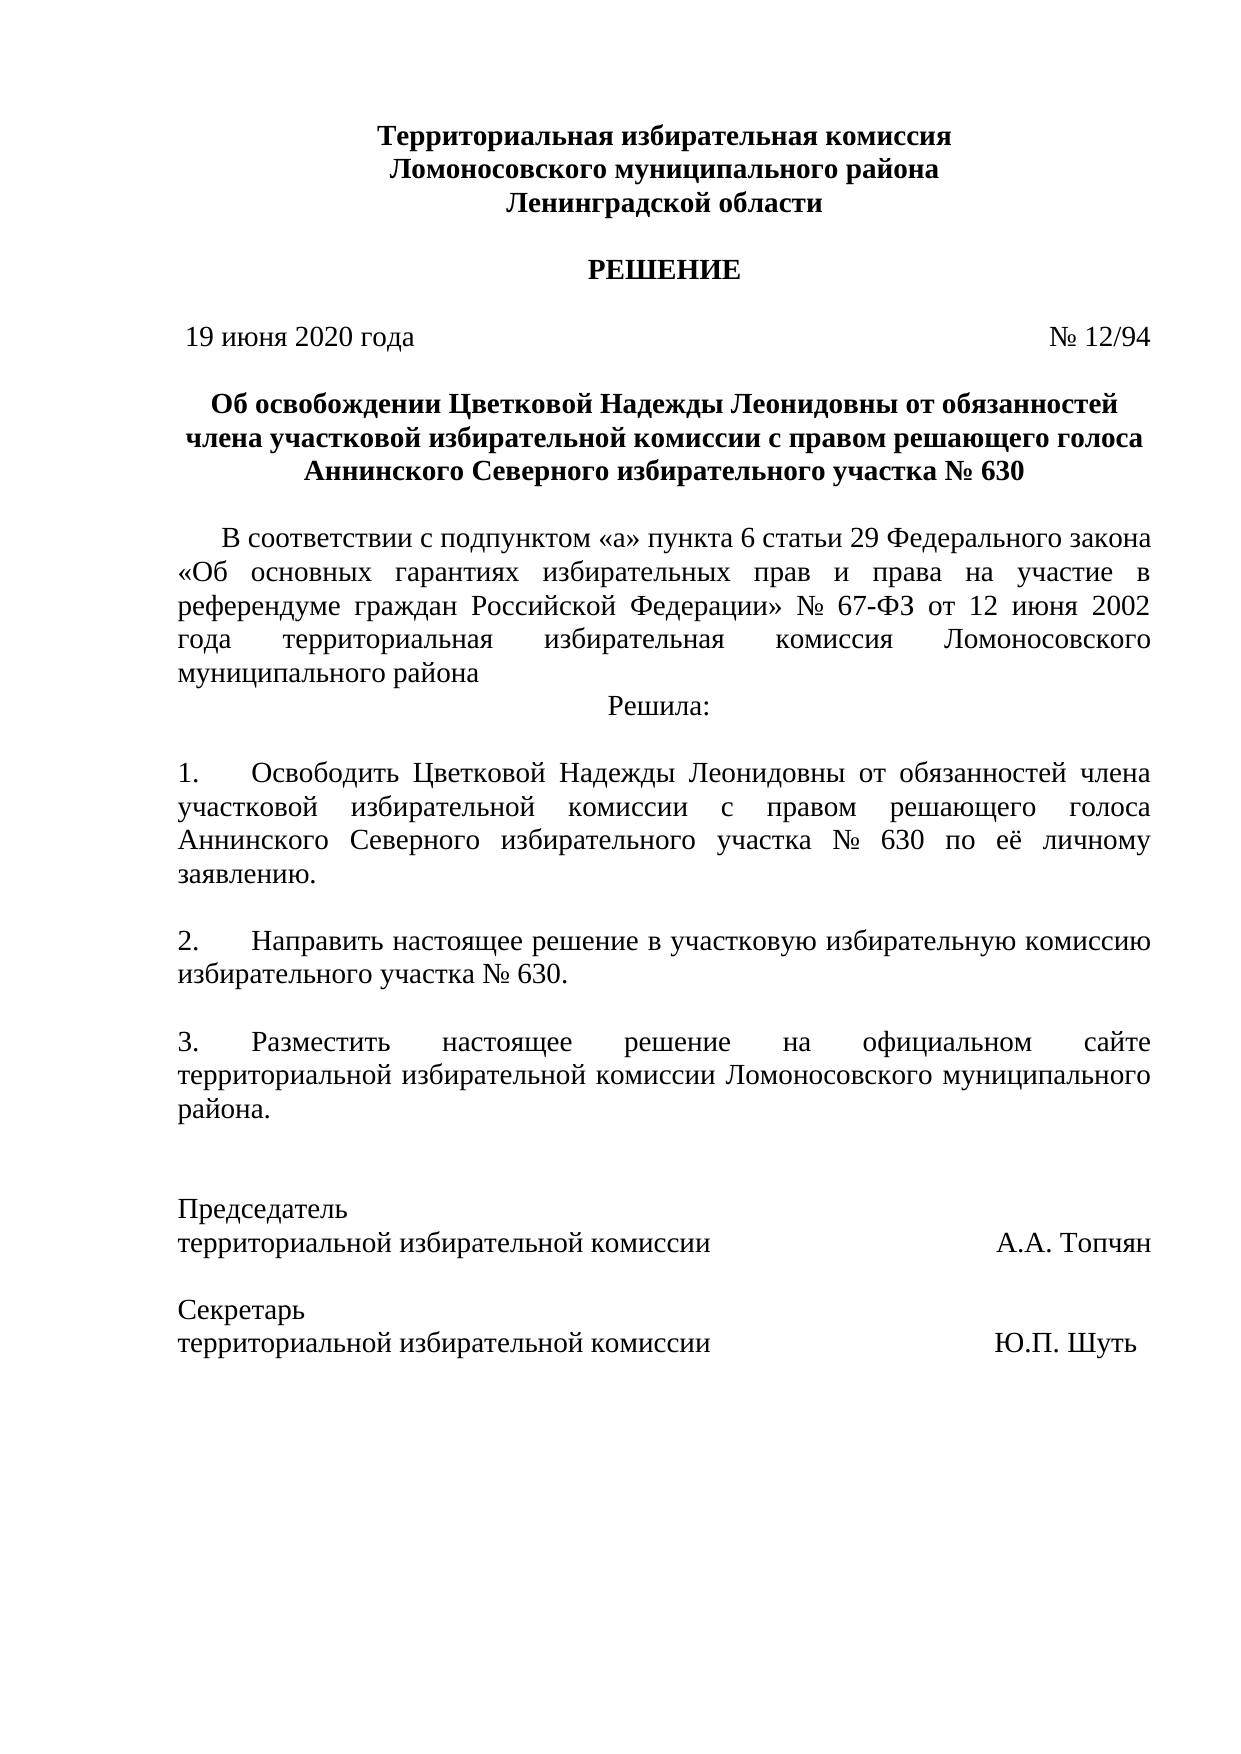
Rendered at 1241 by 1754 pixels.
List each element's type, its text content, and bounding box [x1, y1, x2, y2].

text Территориальная избирательная комиссия [177, 118, 1152, 152]
text Ленинградской области [177, 185, 1152, 219]
text В соответствии с подпунктом «а» пункта 6 статьи 29 Федерального закона «Об основных гарантиях избирательных прав и права на участие в референдуме граждан Российской Федерации» № 67-ФЗ от 12 июня 2002 года территориальная избирательная комиссия Ломоносовского муниципального района [177, 521, 1152, 688]
list Освободить Цветковой Надежды Леонидовны от обязанностей члена участковой избирательной комиссии с правом решающего голоса Аннинского Северного избирательного участка № 630 по её личному заявлению. [177, 755, 1152, 889]
list Разместить настоящее решение на официальном сайте территориальной избирательной комиссии Ломоносовского муниципального района. [177, 1024, 1152, 1124]
text Об освобождении Цветковой Надежды Леонидовны от обязанностей члена участковой избирательной комиссии с правом решающего голоса Аннинского Северного избирательного участка № 630 [177, 386, 1152, 487]
text Секретарь [177, 1292, 1152, 1326]
text 19 июня 2020 года № 12/94 [177, 319, 1152, 353]
list Направить настоящее решение в участковую избирательную комиссию избирательного участка № 630. [177, 923, 1152, 990]
text РЕШЕНИЕ [177, 252, 1152, 286]
text территориальной избирательной комиссии Ю.П. Шуть [177, 1326, 1152, 1359]
text Ломоносовского муниципального района [177, 152, 1152, 185]
text Решила: [177, 688, 1152, 722]
text территориальной избирательной комиссии А.А. Топчян [177, 1225, 1152, 1258]
text Председатель [177, 1191, 1152, 1225]
